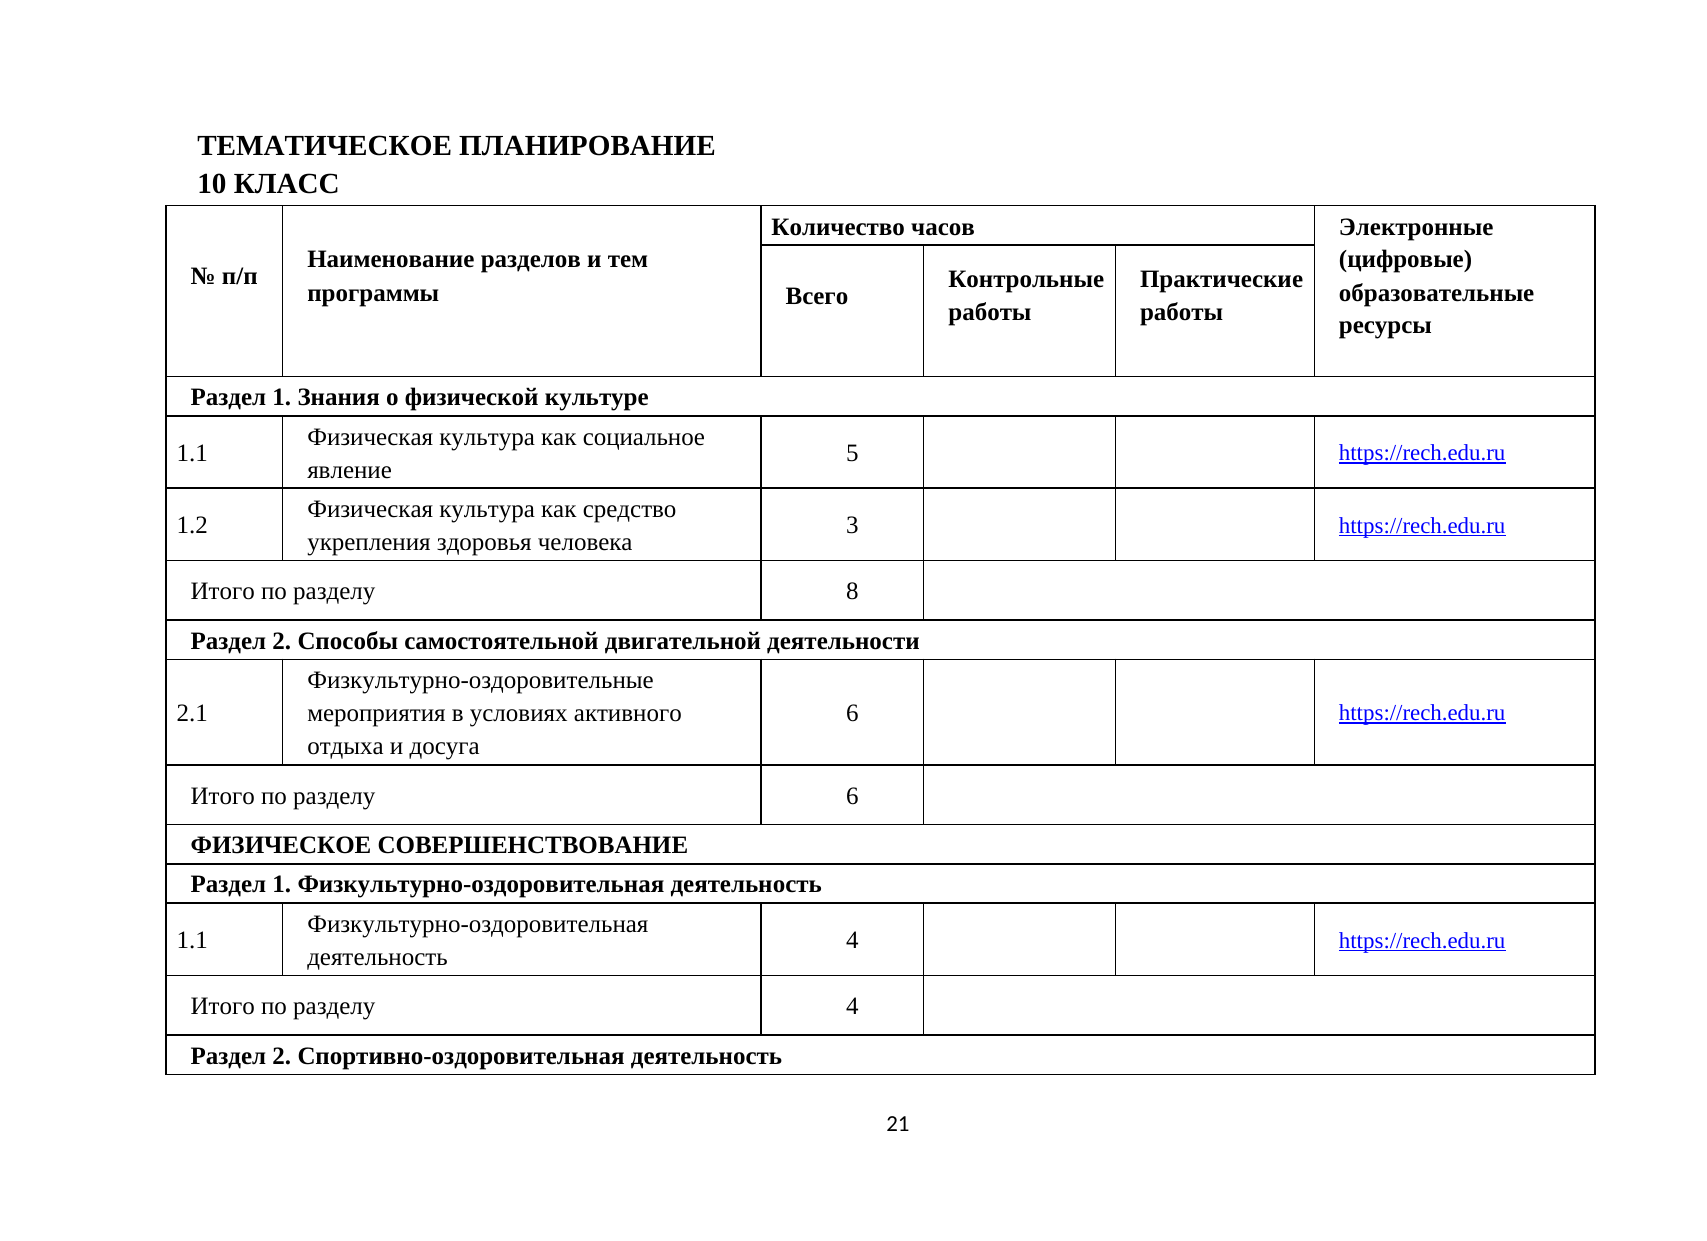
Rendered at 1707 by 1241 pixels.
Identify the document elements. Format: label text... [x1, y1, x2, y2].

table_cell [924, 489, 1115, 560]
table_cell Контрольные работы [924, 246, 1115, 376]
table_cell [924, 976, 1594, 1034]
table_cell Раздел 1. Знания о физической культуре [167, 377, 1594, 415]
table_cell Итого по разделу [167, 976, 760, 1034]
table_cell Физическая культура как средство укрепления здоровья человека [283, 489, 760, 560]
text ТЕМАТИЧЕСКОЕ ПЛАНИРОВАНИЕ [190, 128, 1618, 161]
table_cell 8 [762, 561, 923, 619]
table_cell 4 [762, 976, 923, 1034]
table_cell 6 [762, 660, 923, 764]
table_cell ФИЗИЧЕСКОЕ СОВЕРШЕНСТВОВАНИЕ [167, 825, 1594, 863]
table_cell [1116, 417, 1314, 487]
table_cell Раздел 2. Спортивно-оздоровительная деятельность [167, 1036, 1594, 1073]
table_cell https://rech.edu.ru [1315, 417, 1594, 487]
table_cell [924, 660, 1115, 764]
table_cell https://rech.edu.ru [1315, 660, 1594, 764]
table_cell 1.2 [167, 489, 282, 560]
table_header Электронные (цифровые) образовательные ресурсы [1315, 206, 1594, 376]
table_cell Физкультурно-оздоровительная деятельность [283, 904, 760, 974]
table_cell https://rech.edu.ru [1315, 904, 1594, 974]
table_cell Физкультурно-оздоровительные мероприятия в условиях активного отдыха и досуга [283, 660, 760, 764]
table_cell Всего [762, 246, 923, 376]
table_cell Практические работы [1116, 246, 1314, 376]
table_cell 1.1 [167, 904, 282, 974]
table_cell 2.1 [167, 660, 282, 764]
table_cell 4 [762, 904, 923, 974]
table_header Наименование разделов и тем программы [283, 206, 760, 376]
table_cell Раздел 1. Физкультурно-оздоровительная деятельность [167, 865, 1594, 902]
table_header № п/п [167, 206, 282, 376]
text 10 КЛАСС [190, 166, 1618, 200]
table_cell [924, 766, 1594, 823]
table_cell 5 [762, 417, 923, 487]
table_cell [924, 561, 1594, 619]
table_cell https://rech.edu.ru [1315, 489, 1594, 560]
table_cell Физическая культура как социальное явление [283, 417, 760, 487]
table_cell 6 [762, 766, 923, 823]
table_cell Итого по разделу [167, 766, 760, 823]
table_cell Итого по разделу [167, 561, 760, 619]
table_cell [1116, 904, 1314, 974]
table_header Количество часов [762, 206, 1314, 244]
table_cell [924, 904, 1115, 974]
table_cell 1.1 [167, 417, 282, 487]
table_cell [1116, 660, 1314, 764]
table_cell [924, 417, 1115, 487]
table_cell Раздел 2. Способы самостоятельной двигательной деятельности [167, 621, 1594, 658]
table_cell [1116, 489, 1314, 560]
table_cell 3 [762, 489, 923, 560]
